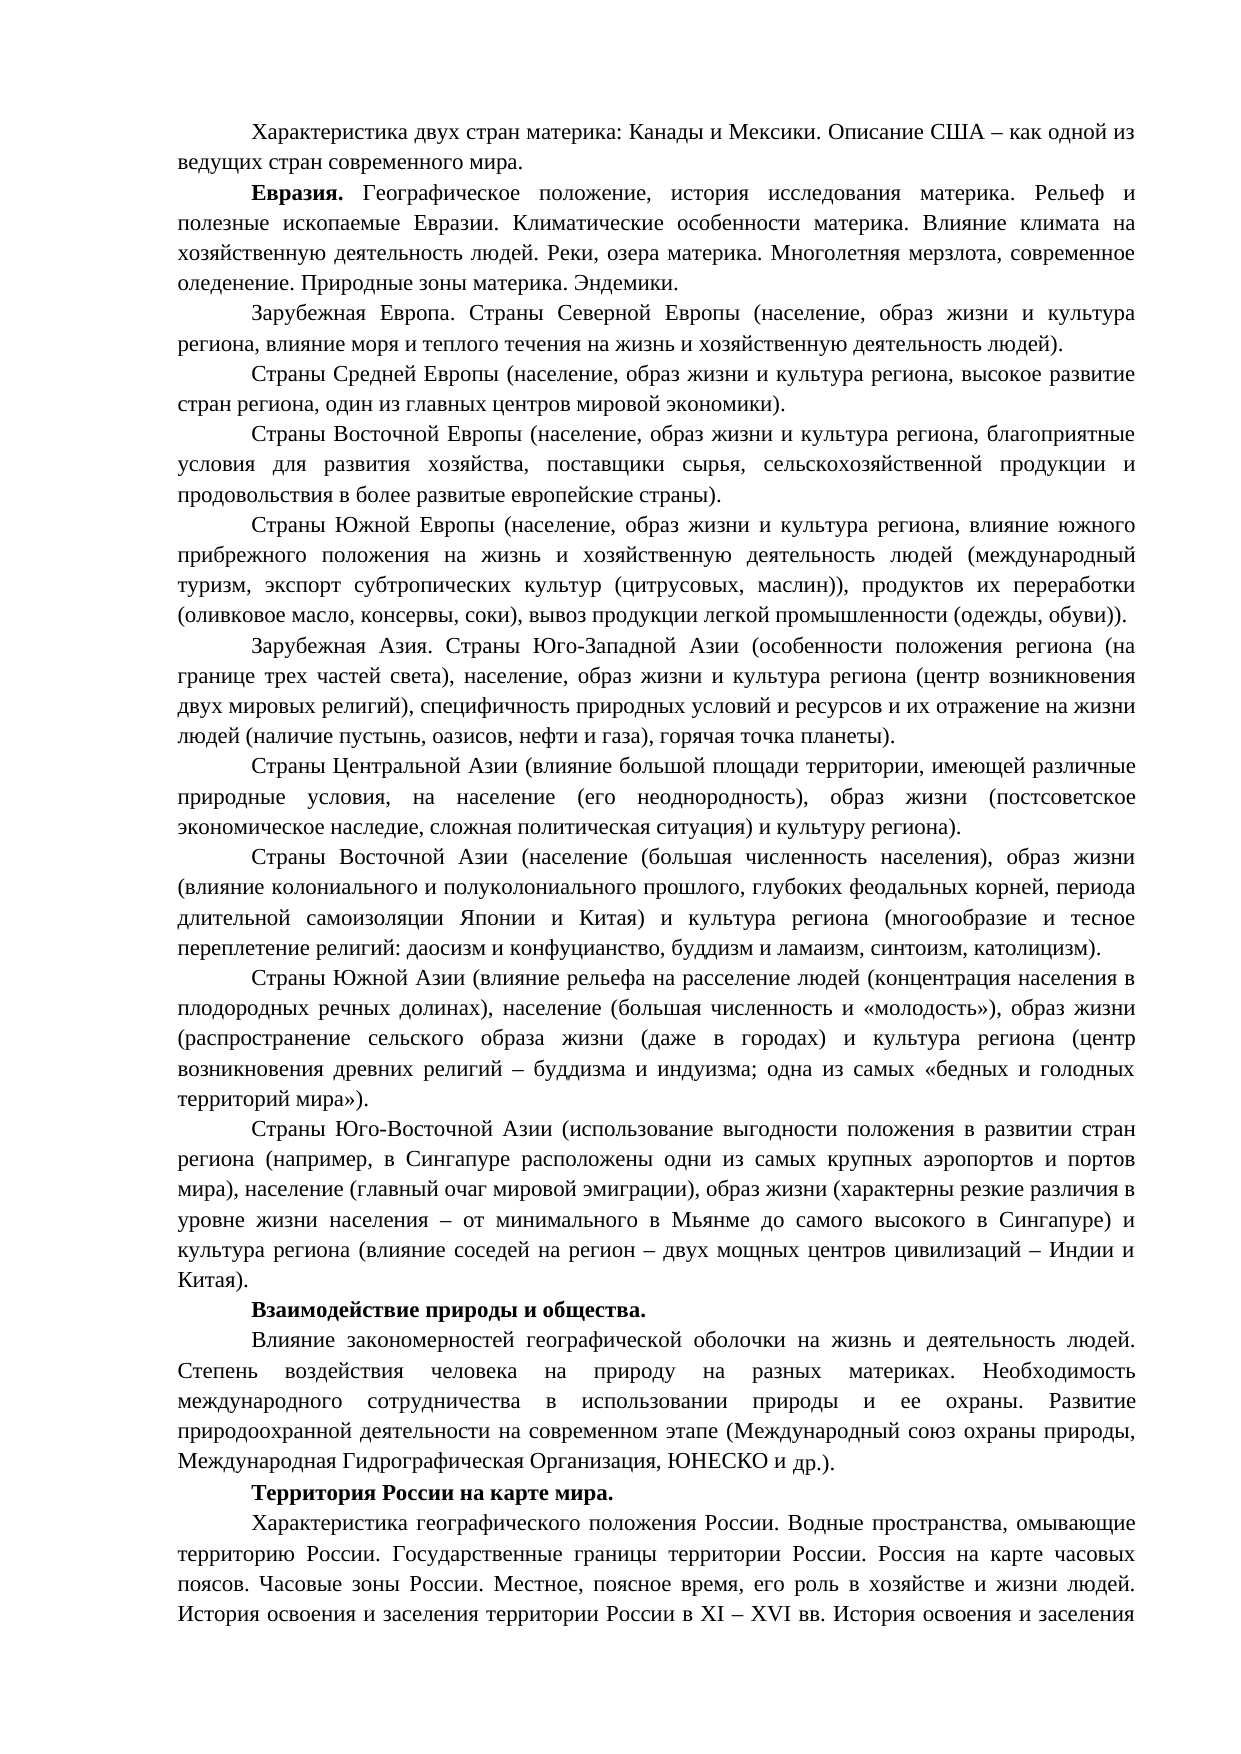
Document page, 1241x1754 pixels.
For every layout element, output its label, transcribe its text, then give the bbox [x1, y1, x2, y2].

text Евразия. Географическое положение, история исследования материка. Рельеф и полезные ископаемые Евразии. Климатические особенности материка. Влияние климата на хозяйственную деятельность людей. Реки, озера материка. Многолетняя мерзлота, современное оледенение. Природные зоны материка. Эндемики. [177, 178, 1137, 296]
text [177, 1509, 1137, 1626]
text Страны Средней Европы (население, образ жизни и культура региона, высокое развитие стран региона, один из главных центров мировой экономики). [177, 360, 1137, 416]
text Страны Центральной Азии (влияние большой площади территории, имеющей различные природные условия, на население (его неоднородность), образ жизни (постсоветское экономическое наследие, сложная политическая ситуация) и культуру региона). [177, 752, 1137, 839]
text Характеристика двух стран материка: Канады и Мексики. Описание США – как одной из ведущих стран современного мира. [177, 118, 1137, 175]
text Страны Восточной Европы (население, образ жизни и культура региона, благоприятные условия для развития хозяйства, поставщики сырья, сельскохозяйственной продукции и продовольствия в более развитые европейские страны). [177, 420, 1137, 507]
text Влияние закономерностей географической оболочки на жизнь и деятельность людей. Степень воздействия человека на природу на разных материках. Необходимость международного сотрудничества в использовании природы и ее охраны. Развитие природоохранной деятельности на современном этапе (Международный союз охраны природы, Международная Гидрографическая Организация, ЮНЕСКО и др.). [177, 1326, 1137, 1475]
text Страны Восточной Азии (население (большая численность населения), образ жизни (влияние колониального и полуколониального прошлого, глубоких феодальных корней, периода длительной самоизоляции Японии и Китая) и культура региона (многообразие и тесное переплетение религий: даосизм и конфуцианство, буддизм и ламаизм, синтоизм, католицизм). [177, 843, 1137, 960]
text Зарубежная Европа. Страны Северной Европы (население, образ жизни и культура региона, влияние моря и теплого течения на жизнь и хозяйственную деятельность людей). [177, 299, 1137, 356]
text Страны Южной Европы (население, образ жизни и культура региона, влияние южного прибрежного положения на жизнь и хозяйственную деятельность людей (международный туризм, экспорт субтропических культур (цитрусовых, маслин)), продуктов их переработки (оливковое масло, консервы, соки), вывоз продукции легкой промышленности (одежды, обуви)). [177, 511, 1137, 628]
text Территория России на карте мира. [177, 1479, 1137, 1506]
text Страны Юго-Восточной Азии (использование выгодности положения в развитии стран региона (например, в Сингапуре расположены одни из самых крупных аэропортов и портов мира), население (главный очаг мировой эмиграции), образ жизни (характерны резкие различия в уровне жизни населения – от минимального в Мьянме до самого высокого в Сингапуре) и культура региона (влияние соседей на регион – двух мощных центров цивилизаций – Индии и Китая). [177, 1115, 1137, 1292]
text Взаимодействие природы и общества. [177, 1296, 1137, 1323]
text Страны Южной Азии (влияние рельефа на расселение людей (концентрация населения в плодородных речных долинах), население (большая численность и «молодость»), образ жизни (распространение сельского образа жизни (даже в городах) и культура региона (центр возникновения древних религий – буддизма и индуизма; одна из самых «бедных и голодных территорий мира»). [177, 964, 1137, 1111]
text Зарубежная Азия. Страны Юго-Западной Азии (особенности положения региона (на границе трех частей света), население, образ жизни и культура региона (центр возникновения двух мировых религий), специфичность природных условий и ресурсов и их отражение на жизни людей (наличие пустынь, оазисов, нефти и газа), горячая точка планеты). [177, 632, 1137, 749]
